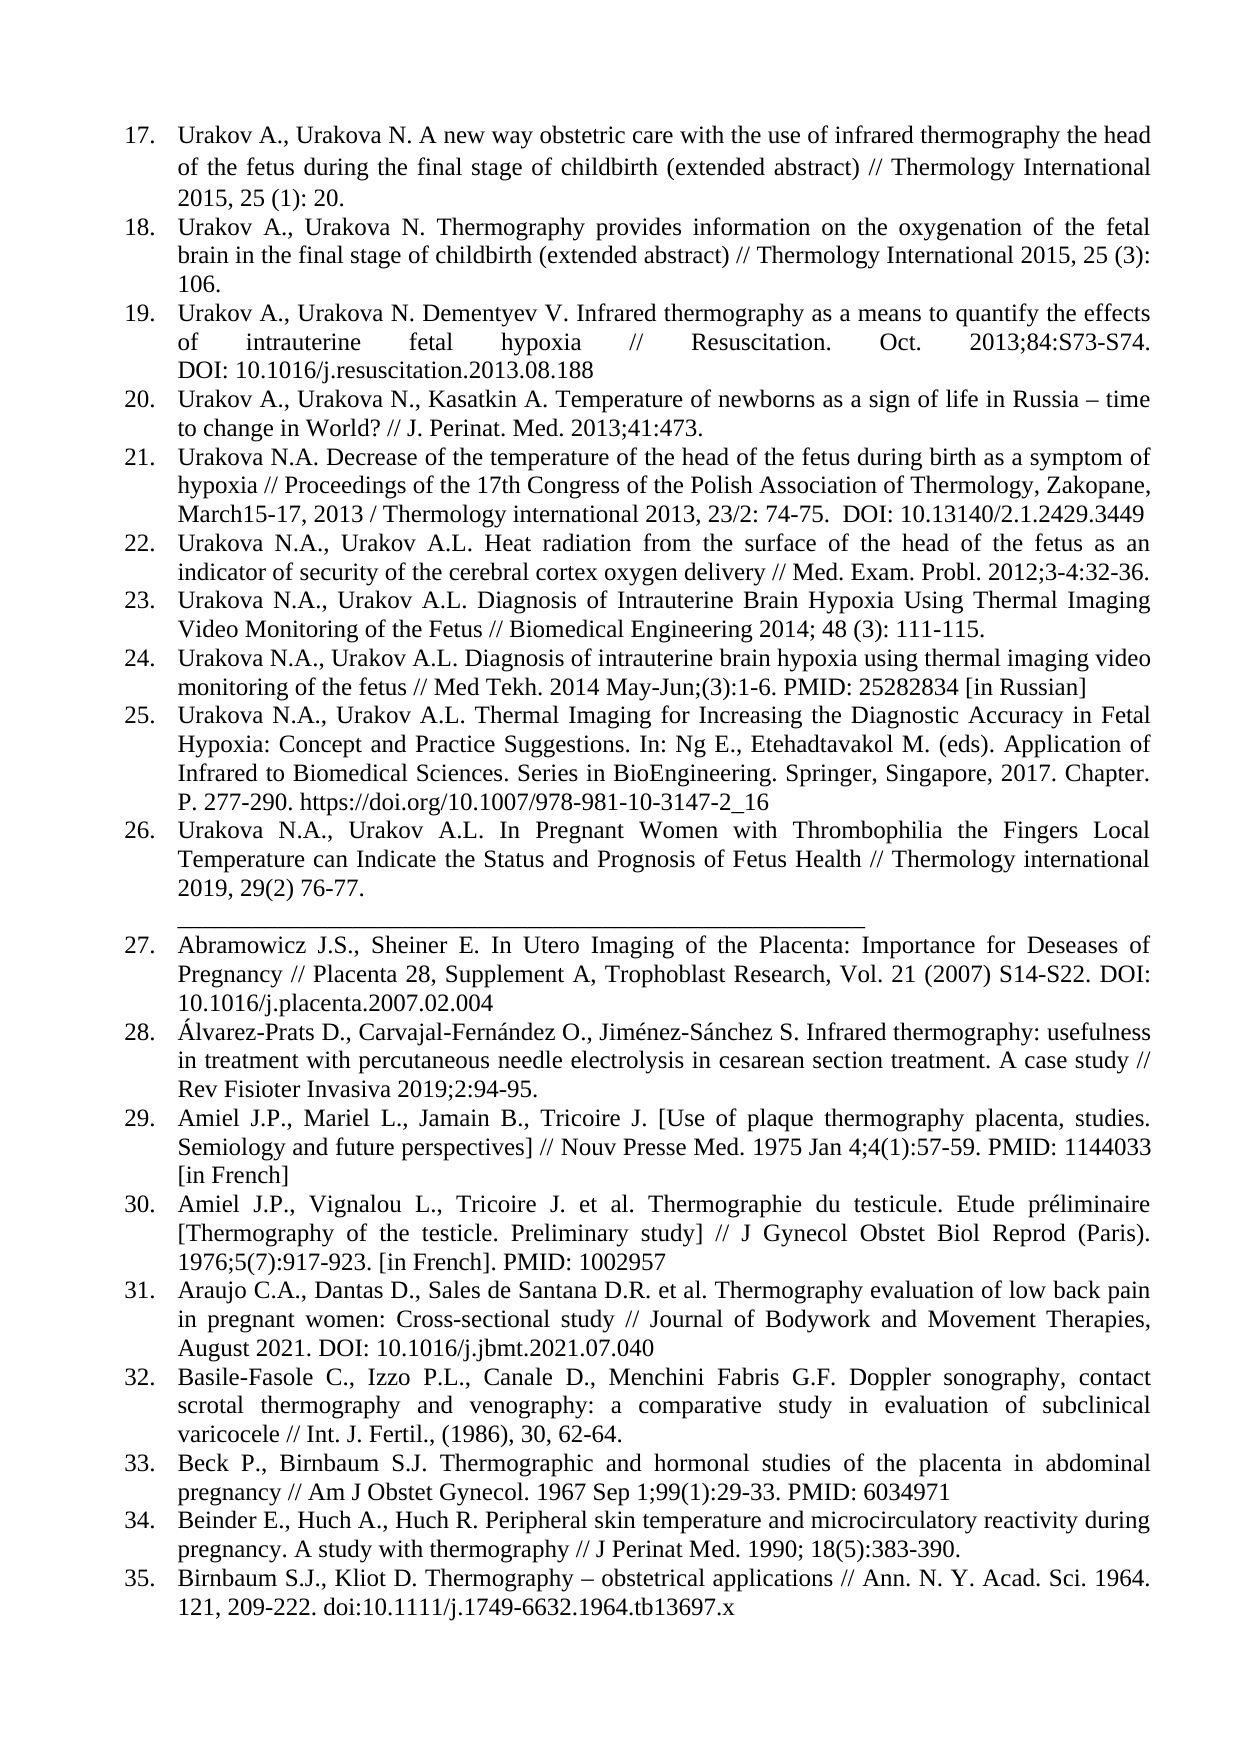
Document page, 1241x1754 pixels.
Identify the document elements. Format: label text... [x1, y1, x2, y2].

list Amiel J.P., Mariel L., Jamain B., Tricoire J. [Use of plaque thermography placenta, studies. Semiology and future perspectives] // Nouv Presse Med. 1975 Jan 4;4(1):57-59. PMID: 1144033 [in French] [140, 1103, 1152, 1189]
list Amiel J.P., Vignalou L., Tricoire J. et al. Thermographie du testicule. Etude préliminaire [Thermography of the testicle. Preliminary study] // J Gynecol Obstet Biol Reprod (Paris). 1976;5(7):917-923. [in French]. PMID: 1002957 [140, 1189, 1152, 1276]
list Urakova N.A. Decrease of the temperature of the head of the fetus during birth as a symptom of hypoxia // Proceedings of the 17th Congress of the Polish Association of Thermology, Zakopane, March15-17, 2013 / Thermology international 2013, 23/2: 74-75. DOI: 10.13140/2.1.2429.3449 [140, 442, 1152, 528]
list _______________________________________________________ [177, 902, 1152, 931]
list Birnbaum S.J., Kliot D. Thermography – obstetrical applications // Ann. N. Y. Acad. Sci. 1964. 121, 209-222. doi:10.1111/j.1749-6632.1964.tb13697.x [140, 1563, 1152, 1621]
list Urakova N.A., Urakov A.L. Heat radiation from the surface of the head of the fetus as an indicator of security of the cerebral cortex oxygen delivery // Med. Exam. Probl. 2012;3-4:32-36. [140, 528, 1152, 586]
list Basile-Fasole C., Izzo P.L., Canale D., Menchini Fabris G.F. Doppler sonography, contact scrotal thermography and venography: a comparative study in evaluation of subclinical varicocele // Int. J. Fertil., (1986), 30, 62-64. [140, 1362, 1152, 1448]
list Urakova N.A., Urakov A.L. Diagnosis of intrauterine brain hypoxia using thermal imaging video monitoring of the fetus // Med Tekh. 2014 May-Jun;(3):1-6. PMID: 25282834 [in Russian] [140, 643, 1152, 701]
list Araujo C.A., Dantas D., Sales de Santana D.R. et al. Thermography evaluation of low back pain in pregnant women: Cross-sectional study // Journal of Bodywork and Movement Therapies, August 2021. DOI: 10.1016/j.jbmt.2021.07.040 [140, 1276, 1152, 1362]
list Beinder E., Huch A., Huch R. Peripheral skin temperature and microcirculatory reactivity during pregnancy. A study with thermography // J Perinat Med. 1990; 18(5):383-390. [140, 1506, 1152, 1563]
list Urakov A., Urakova N., Kasatkin A. Temperature of newborns as a sign of life in Russia – time to change in World? // J. Perinat. Med. 2013;41:473. [140, 384, 1152, 442]
list Urakov A., Urakova N. A new way obstetric care with the use of infrared thermography the head of the fetus during the final stage of childbirth (extended abstract) // Thermology International 2015, 25 (1): 20. [140, 118, 1152, 212]
list Urakova N.A., Urakov A.L. Diagnosis of Intrauterine Brain Hypoxia Using Thermal Imaging Video Monitoring of the Fetus // Biomedical Engineering 2014; 48 (3): 111-115. [140, 586, 1152, 643]
list Urakov A., Urakova N. Thermography provides information on the oxygenation of the fetal brain in the final stage of childbirth (extended abstract) // Thermology International 2015, 25 (3): 106. [140, 212, 1152, 298]
list Urakova N.A., Urakov A.L. Thermal Imaging for Increasing the Diagnostic Accuracy in Fetal Hypoxia: Concept and Practice Suggestions. In: Ng E., Etehadtavakol M. (eds). Application of Infrared to Biomedical Sciences. Series in BioEngineering. Springer, Singapore, 2017. Chapter. P. 277-290. https://doi.org/10.1007/978-981-10-3147-2_16 [140, 701, 1152, 816]
list Abramowicz J.S., Sheiner E. In Utero Imaging of the Placenta: Importance for Deseases of Pregnancy // Placenta 28, Supplement A, Trophoblast Research, Vol. 21 (2007) S14-S22. DOI: 10.1016/j.placenta.2007.02.004 [140, 931, 1152, 1017]
list Urakova N.A., Urakov A.L. In Pregnant Women with Thrombophilia the Fingers Local Temperature can Indicate the Status and Prognosis of Fetus Health // Thermology international 2019, 29(2) 76-77. [140, 816, 1152, 902]
list Urakov A., Urakova N. Dementyev V. Infrared thermography as a means to quantify the effects of intrauterine fetal hypoxia // Resuscitation. Oct. 2013;84:S73-S74. DOI: 10.1016/j.resuscitation.2013.08.188 [140, 298, 1152, 384]
list Álvarez-Prats D., Carvajal-Fernández O., Jiménez-Sánchez S. Infrared thermography: usefulness in treatment with percutaneous needle electrolysis in cesarean section treatment. A case study // Rev Fisioter Invasiva 2019;2:94-95. [140, 1017, 1152, 1103]
list Beck P., Birnbaum S.J. Thermographic and hormonal studies of the placenta in abdominal pregnancy // Am J Obstet Gynecol. 1967 Sep 1;99(1):29-33. PMID: 6034971 [140, 1448, 1152, 1506]
